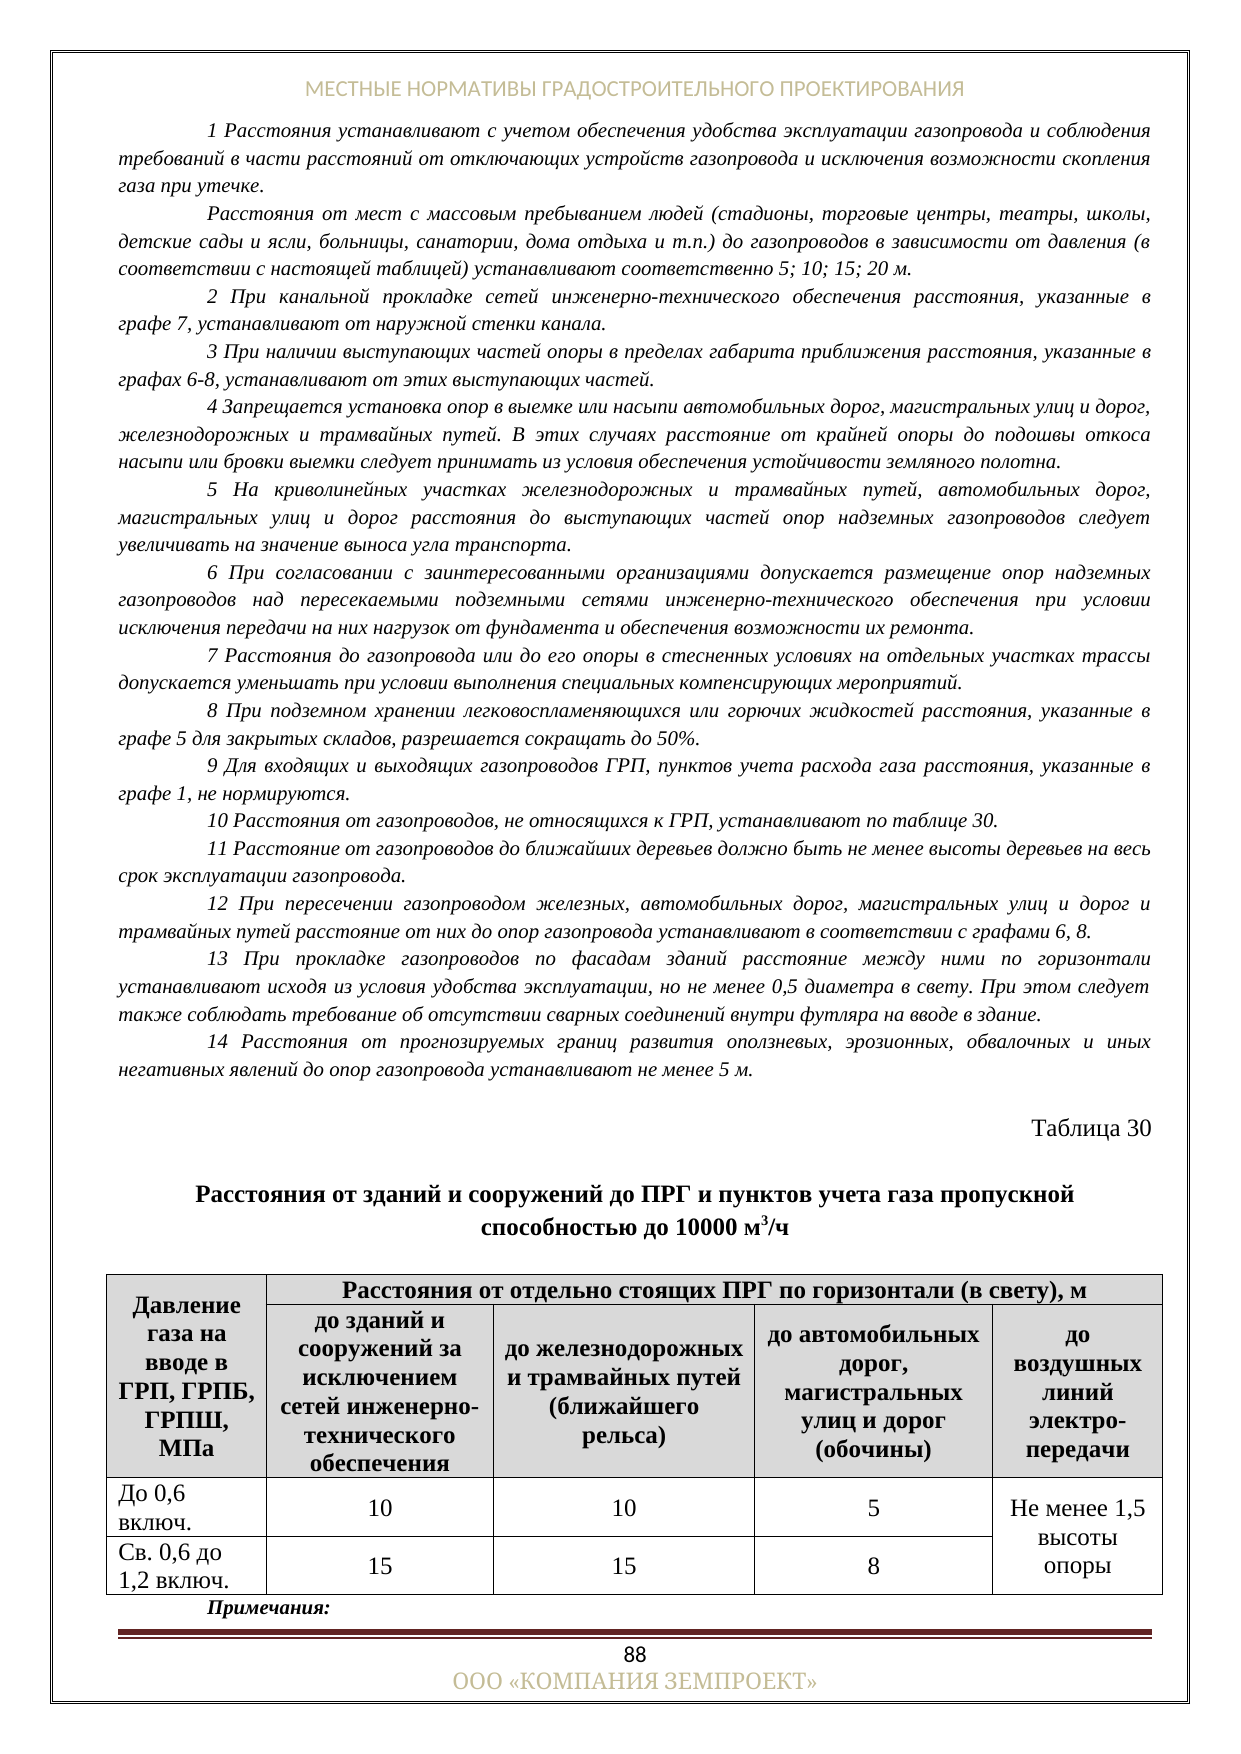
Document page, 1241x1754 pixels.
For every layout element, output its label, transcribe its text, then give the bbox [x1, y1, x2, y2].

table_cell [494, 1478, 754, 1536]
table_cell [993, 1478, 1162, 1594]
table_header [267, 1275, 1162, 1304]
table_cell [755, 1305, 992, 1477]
text Расстояния от зданий и сооружений до ПРГ и пунктов учета газа пропускной способностью до 10000 м3/ч [118, 1179, 1152, 1241]
text 3 При наличии выступающих частей опоры в пределах габарита приближения расстояния, указанные в графах 6-8, устанавливают от этих выступающих частей. [118, 339, 1152, 391]
text 11 Расстояние от газопроводов до ближайших деревьев должно быть не менее высоты деревьев на весь срок эксплуатации газопровода. [118, 836, 1152, 887]
text 14 Расстояния от прогнозируемых границ развития оползневых, эрозионных, обвалочных и иных негативных явлений до опор газопровода устанавливают не менее 5 м. [118, 1029, 1152, 1081]
text Примечания: [118, 1595, 1152, 1619]
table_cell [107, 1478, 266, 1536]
text 1 Расстояния устанавливают с учетом обеспечения удобства эксплуатации газопровода и соблюдения требований в части расстояний от отключающих устройств газопровода и исключения возможности скопления газа при утечке. [118, 118, 1152, 197]
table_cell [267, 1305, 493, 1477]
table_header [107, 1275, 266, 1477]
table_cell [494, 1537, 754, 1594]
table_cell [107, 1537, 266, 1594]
text 5 На криволинейных участках железнодорожных и трамвайных путей, автомобильных дорог, магистральных улиц и дорог расстояния до выступающих частей опор надземных газопроводов следует увеличивать на значение выноса угла транспорта. [118, 477, 1152, 556]
text 12 При пересечении газопроводом железных, автомобильных дорог, магистральных улиц и дорог и трамвайных путей расстояние от них до опор газопровода устанавливают в соответствии с графами 6, 8. [118, 891, 1152, 943]
text Таблица 30 [118, 1113, 1152, 1142]
text 6 При согласовании с заинтересованными организациями допускается размещение опор надземных газопроводов над пересекаемыми подземными сетями инженерно-технического обеспечения при условии исключения передачи на них нагрузок от фундамента и обеспечения возможности их ремонта. [118, 560, 1152, 639]
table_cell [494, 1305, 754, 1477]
text Расстояния от мест с массовым пребыванием людей (стадионы, торговые центры, театры, школы, детские сады и ясли, больницы, санатории, дома отдыха и т.п.) до газопроводов в зависимости от давления (в соответствии с настоящей таблицей) устанавливают соответственно 5; 10; 15; 20 м. [118, 201, 1152, 280]
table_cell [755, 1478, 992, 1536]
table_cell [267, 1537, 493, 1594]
text 10 Расстояния от газопроводов, не относящихся к ГРП, устанавливают по таблице 30. [118, 808, 1152, 832]
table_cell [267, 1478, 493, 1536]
text 7 Расстояния до газопровода или до его опоры в стесненных условиях на отдельных участках трассы допускается уменьшать при условии выполнения специальных компенсирующих мероприятий. [118, 643, 1152, 694]
text 2 При канальной прокладке сетей инженерно-технического обеспечения расстояния, указанные в графе 7, устанавливают от наружной стенки канала. [118, 284, 1152, 335]
text 13 При прокладке газопроводов по фасадам зданий расстояние между ними по горизонтали устанавливают исходя из условия удобства эксплуатации, но не менее 0,5 диаметра в свету. При этом следует также соблюдать требование об отсутствии сварных соединений внутри футляра на вводе в здание. [118, 946, 1152, 1026]
text 9 Для входящих и выходящих газопроводов ГРП, пунктов учета расхода газа расстояния, указанные в графе 1, не нормируются. [118, 753, 1152, 805]
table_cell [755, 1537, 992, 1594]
text 8 При подземном хранении легковоспламеняющихся или горючих жидкостей расстояния, указанные в графе 5 для закрытых складов, разрешается сокращать до 50%. [118, 698, 1152, 749]
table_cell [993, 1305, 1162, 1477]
text 4 Запрещается установка опор в выемке или насыпи автомобильных дорог, магистральных улиц и дорог, железнодорожных и трамвайных путей. В этих случаях расстояние от крайней опоры до подошвы откоса насыпи или бровки выемки следует принимать из условия обеспечения устойчивости земляного полотна. [118, 394, 1152, 473]
